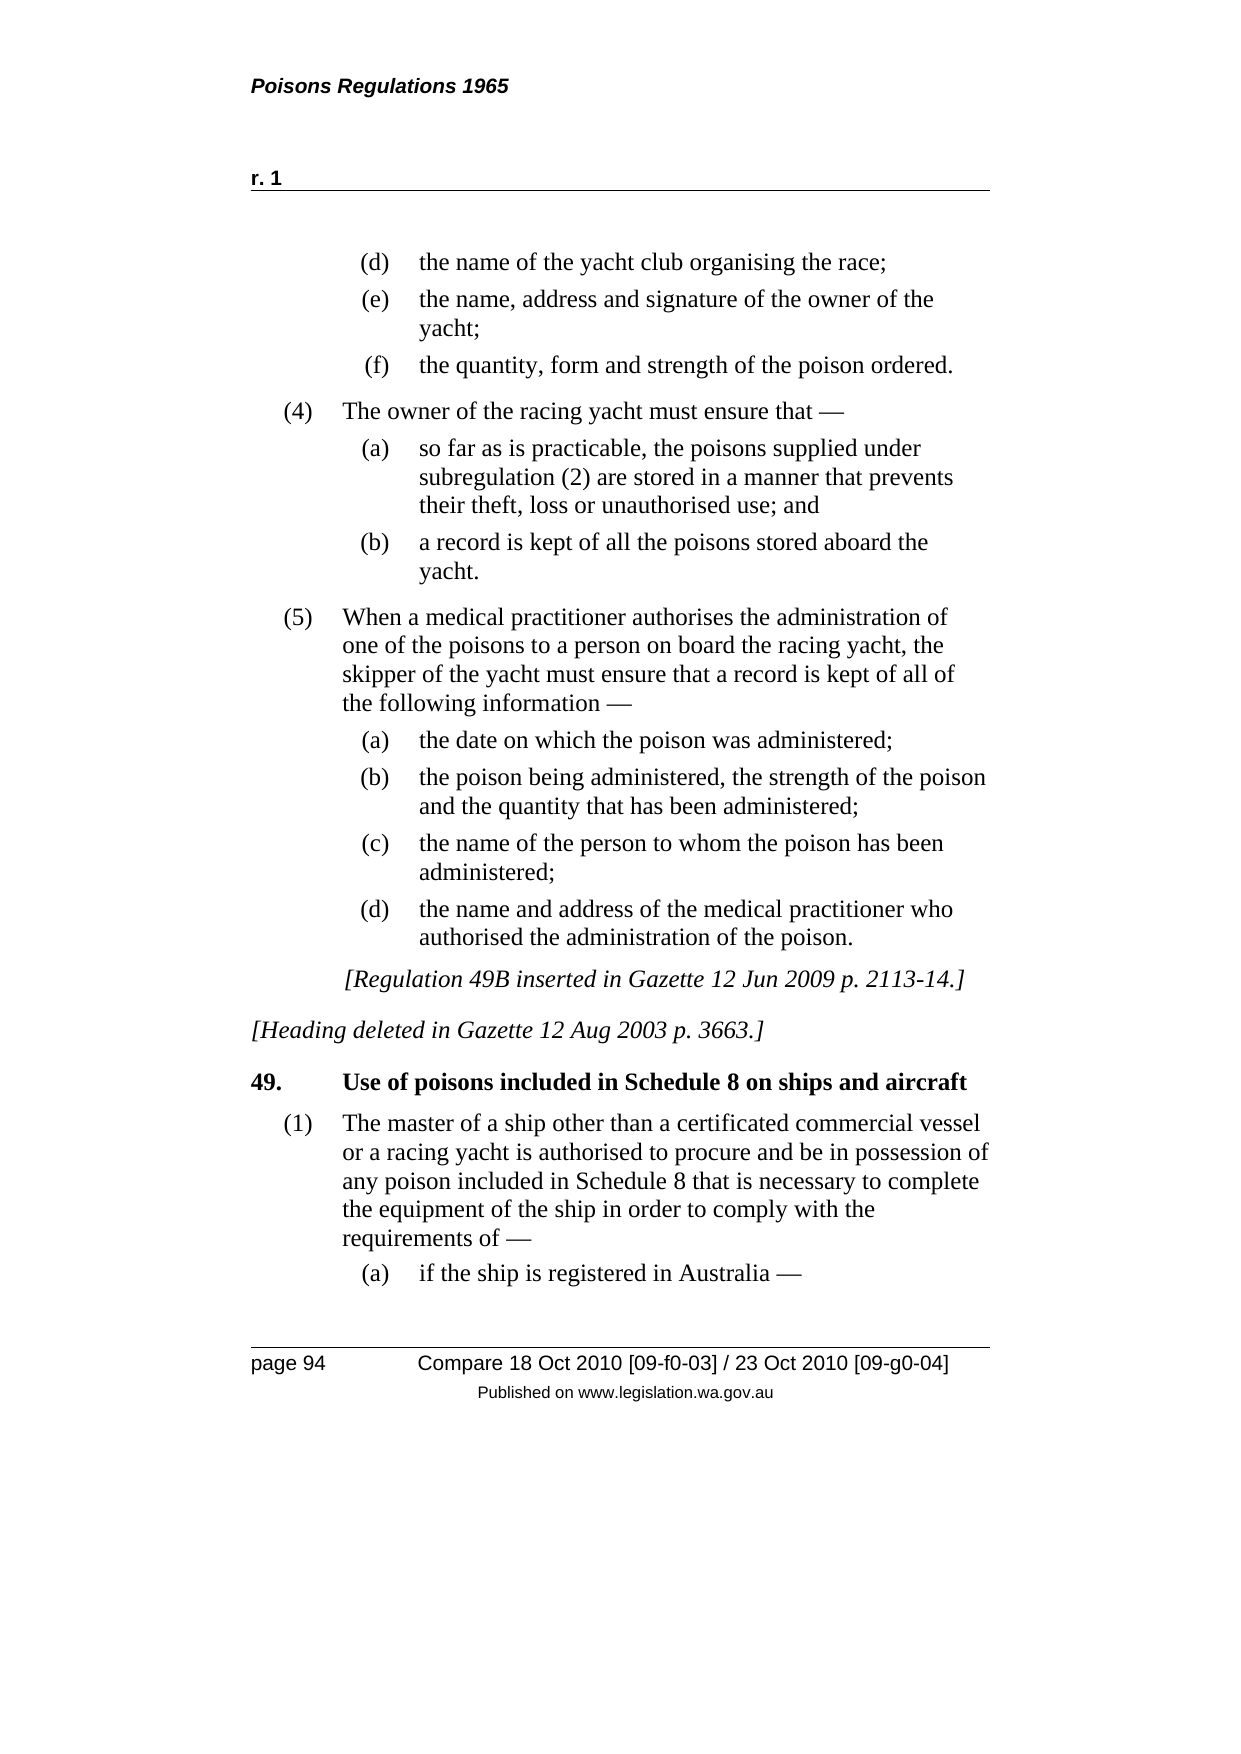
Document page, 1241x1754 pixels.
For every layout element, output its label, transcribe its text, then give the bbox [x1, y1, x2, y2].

text [Heading deleted in Gazette 12 Aug 2003 p. 3663.] [251, 1015, 990, 1044]
subtitle 49. Use of poisons included in Schedule 8 on ships and aircraft [251, 1067, 990, 1096]
text (a) the date on which the poison was administered; [251, 725, 990, 754]
text (1) The master of a ship other than a certificated commercial vessel or a racing yacht is authorised to procure and be in possession of any poison included in Schedule 8 that is necessary to complete the equipment of the ship in order to comply with the requirements of — [251, 1108, 990, 1252]
text (b) the poison being administered, the strength of the poison and the quantity that has been administered; [251, 762, 990, 819]
text (5) When a medical practitioner authorises the administration of one of the poisons to a person on board the racing yacht, the skipper of the yacht must ensure that a record is kept of all of the following information — [251, 602, 990, 717]
text (c) the name of the person to whom the poison has been administered; [251, 828, 990, 885]
text [Regulation 49B inserted in Gazette 12 Jun 2009 p. 2113-14.] [251, 964, 990, 992]
text (a) if the ship is registered in Australia — [251, 1258, 990, 1287]
text (d) the name and address of the medical practitioner who authorised the administration of the poison. [251, 894, 990, 951]
text (4) The owner of the racing yacht must ensure that — [251, 396, 990, 424]
text (a) so far as is practicable, the poisons supplied under subregulation (2) are stored in a manner that prevents their theft, loss or unauthorised use; and [251, 433, 990, 519]
text (f) the quantity, form and strength of the poison ordered. [251, 350, 990, 379]
text (e) the name, address and signature of the owner of the yacht; [251, 284, 990, 342]
text (d) the name of the yacht club organising the race; [251, 247, 990, 276]
text (b) a record is kept of all the poisons stored aboard the yacht. [251, 527, 990, 585]
